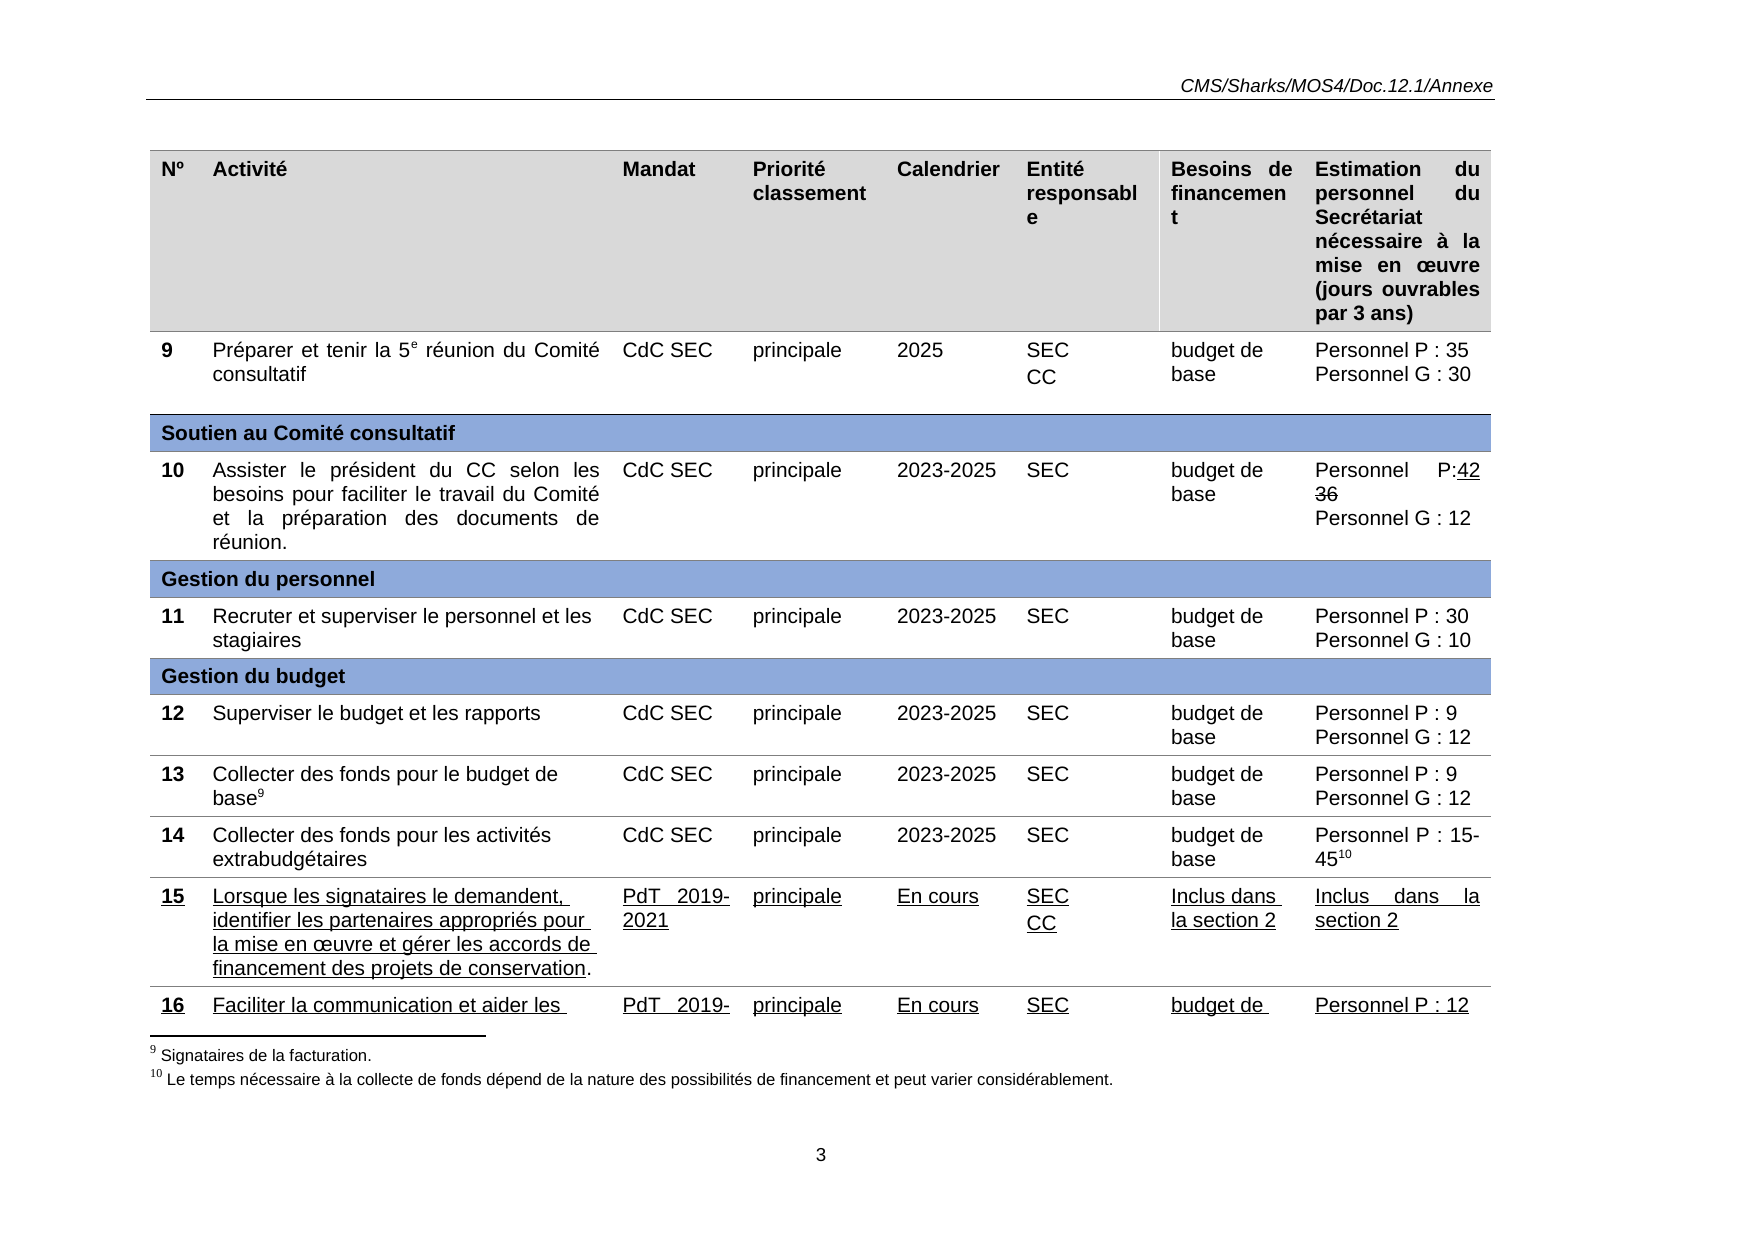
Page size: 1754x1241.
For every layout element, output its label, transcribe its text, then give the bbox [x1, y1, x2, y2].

table_cell principale [741, 987, 886, 1026]
table_cell En cours [886, 878, 1015, 986]
table_cell SEC CC [1015, 878, 1159, 986]
table_cell Collecter des fonds pour le budget de base [201, 756, 611, 816]
table_cell 2025 [886, 332, 1015, 414]
table_cell SEC [1015, 817, 1159, 877]
table_cell Gestion du personnel [150, 561, 1491, 597]
table_cell En cours [886, 987, 1015, 1026]
table_cell principale [741, 695, 886, 755]
table_header Activité [201, 151, 611, 331]
table_cell 2023-2025 [886, 695, 1015, 755]
table_cell 10 [150, 452, 201, 560]
table_cell principale [741, 756, 886, 816]
table_cell Gestion du budget [150, 659, 1491, 694]
table_cell Inclus dans la section 2 [1160, 878, 1304, 986]
table_cell Personnel P : 9 Personnel G : 12 [1304, 695, 1491, 755]
table_cell Inclus dans la section 2 [1304, 878, 1491, 986]
table_cell 13 [150, 756, 201, 816]
table_cell Superviser le budget et les rapports [201, 695, 611, 755]
table_cell budget de base [1160, 695, 1304, 755]
table_cell budget de base [1160, 332, 1304, 414]
table_cell 2023-2025 [886, 598, 1015, 657]
table_cell principale [741, 598, 886, 657]
table_header Besoins de financement [1160, 151, 1304, 331]
table_cell 14 [150, 817, 201, 877]
table_cell Personnel P : 30 Personnel G : 10 [1304, 598, 1491, 657]
table_cell Faciliter la communication et aider les signataires à identifier les projets régionaux et locaux [201, 987, 611, 1026]
table_cell 2023-2025 [886, 817, 1015, 877]
table_cell Personnel P : 9 Personnel G : 12 [1304, 756, 1491, 816]
table_cell CdC SEC [611, 598, 741, 657]
table_cell Lorsque les signataires le demandent, identifier les partenaires appropriés pour la mise en œuvre et gérer les accords de financement des projets de conservation. [201, 878, 611, 986]
table_cell budget de base [1160, 987, 1304, 1026]
table_header Entité responsable [1015, 151, 1159, 331]
table_cell 11 [150, 598, 201, 657]
table_cell PdT 2019-2021 [611, 878, 741, 986]
table_cell principale [741, 332, 886, 414]
table_cell 2023-2025 [886, 756, 1015, 816]
table_cell CdC SEC [611, 695, 741, 755]
table_cell 12 [150, 695, 201, 755]
table_cell Personnel P:42 36 Personnel G : 12 [1304, 452, 1491, 560]
table_cell SEC [1015, 695, 1159, 755]
table_header Mandat [611, 151, 741, 331]
table_cell budget de base [1160, 817, 1304, 877]
table_cell SEC [1015, 452, 1159, 560]
table_header Nº [150, 151, 201, 331]
table_header Priorité classement [741, 151, 886, 331]
table_cell SEC [1015, 598, 1159, 657]
table_cell budget de base [1160, 598, 1304, 657]
table_cell Préparer et tenir la 5e réunion du Comité consultatif [201, 332, 611, 414]
table_cell Collecter des fonds pour les activités extrabudgétaires [201, 817, 611, 877]
table_cell 9 [150, 332, 201, 414]
table_cell SEC [1015, 987, 1159, 1026]
table_cell 2023-2025 [886, 452, 1015, 560]
table_cell PdT 2019-2021 [611, 987, 741, 1026]
table_header Estimation du personnel du Secrétariat nécessaire à la mise en œuvre (jours ouvrables par 3 ans) [1304, 151, 1491, 331]
table_cell Personnel P : 15-45 [1304, 817, 1491, 877]
table_cell budget de base [1160, 756, 1304, 816]
table_cell Recruter et superviser le personnel et les stagiaires [201, 598, 611, 657]
table_cell principale [741, 817, 886, 877]
table_cell Assister le président du CC selon les besoins pour faciliter le travail du Comité et la préparation des documents de réunion. [201, 452, 611, 560]
table_cell CdC SEC [611, 452, 741, 560]
table_cell SEC [1015, 756, 1159, 816]
table_cell budget de base [1160, 452, 1304, 560]
table_cell principale [741, 878, 886, 986]
table_cell principale [741, 452, 886, 560]
table_cell SEC CC [1015, 332, 1159, 414]
table_cell 16 [150, 987, 201, 1026]
table_header Calendrier [886, 151, 1015, 331]
table_cell CdC SEC [611, 817, 741, 877]
table_cell CdC SEC [611, 332, 741, 414]
table_cell 15 [150, 878, 201, 986]
table_cell Personnel P : 12 [1304, 987, 1491, 1026]
table_cell Soutien au Comité consultatif [150, 415, 1491, 451]
table_cell Personnel P : 35 Personnel G : 30 [1304, 332, 1491, 414]
table_cell CdC SEC [611, 756, 741, 816]
